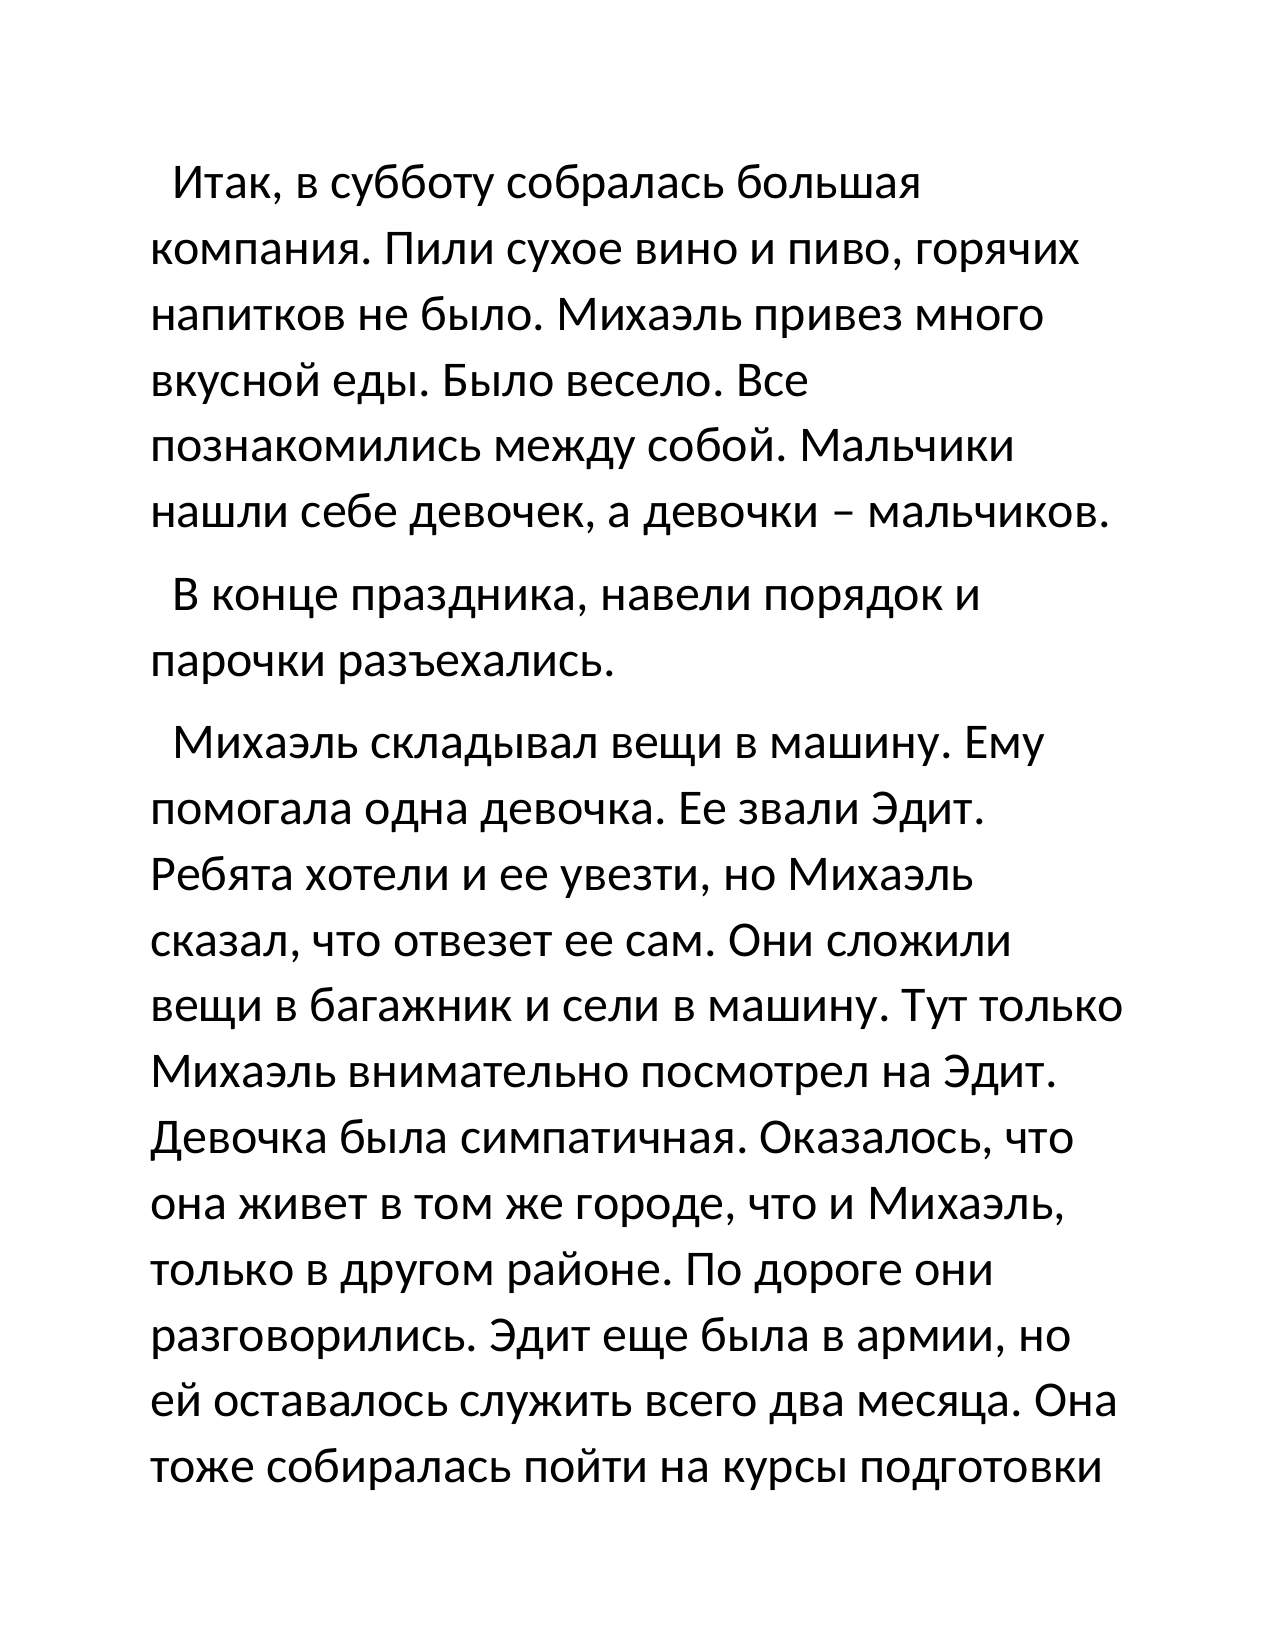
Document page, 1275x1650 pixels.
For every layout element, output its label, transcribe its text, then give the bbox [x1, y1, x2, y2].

text Итак, в субботу собралась большая компания. Пили сухое вино и пиво, горячих напитков не было. Михаэль привез много вкусной еды. Было весело. Все познакомились между собой. Мальчики нашли себе девочек, а девочки – мальчиков. [150, 150, 1125, 540]
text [150, 710, 1125, 1495]
text В конце праздника, навели порядок и парочки разъехались. [150, 562, 1125, 688]
